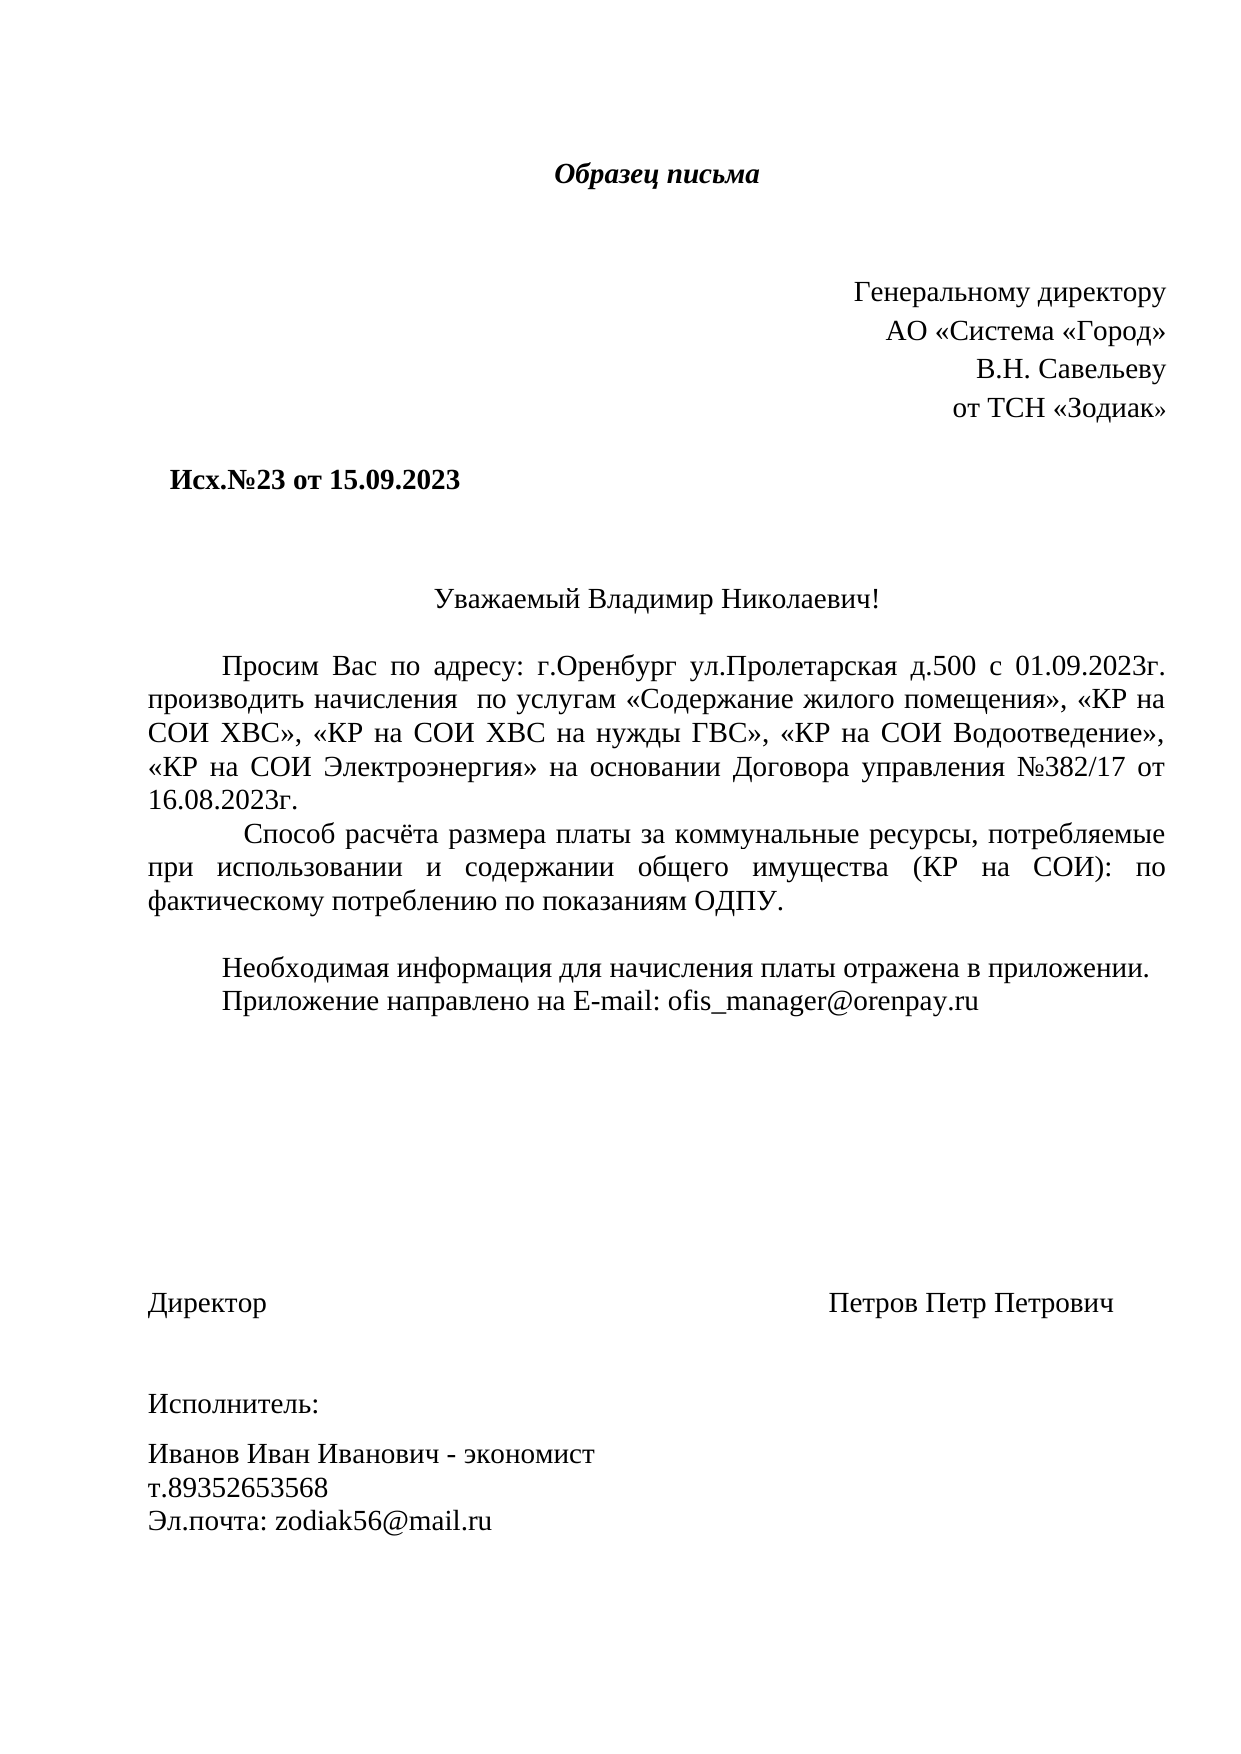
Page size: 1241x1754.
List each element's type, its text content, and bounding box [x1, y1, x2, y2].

text Образец письма [148, 156, 1166, 189]
text Эл.почта: zodiak56@mail.ru [148, 1503, 1166, 1537]
text Просим Вас по адресу: г.Оренбург ул.Пролетарская д.500 с 01.09.2023г. производить начисления по услугам «Содержание жилого помещения», «КР на СОИ ХВС», «КР на СОИ ХВС на нужды ГВС», «КР на СОИ Водоотведение», «КР на СОИ Электроэнергия» на основании Договора управления №382/17 от 16.08.2023г. [148, 648, 1166, 816]
list Директор Петров Петр Петрович [148, 1285, 1166, 1319]
text Уважаемый Владимир Николаевич! [148, 581, 1166, 614]
text Исх.№23 от 15.09.2023 [148, 462, 1166, 496]
text В.Н. Савельеву [148, 352, 1166, 385]
text Необходимая информация для начисления платы отражена в приложении. [148, 950, 1166, 983]
text от ТСН «Зодиак» [148, 390, 1166, 424]
text т.89352653568 [148, 1470, 1166, 1503]
text Приложение направлено на E-mail: ofis_manager@orenpay.ru [148, 983, 1166, 1017]
list Исполнитель: [148, 1386, 1166, 1419]
text Генеральному директору [148, 274, 1166, 308]
text Способ расчёта размера платы за коммунальные ресурсы, потребляемые при использовании и содержании общего имущества (КР на СОИ): по фактическому потреблению по показаниям ОДПУ. [148, 849, 1166, 916]
list Иванов Иван Иванович - экономист [148, 1436, 1166, 1470]
text АО «Система «Город» [148, 313, 1166, 347]
